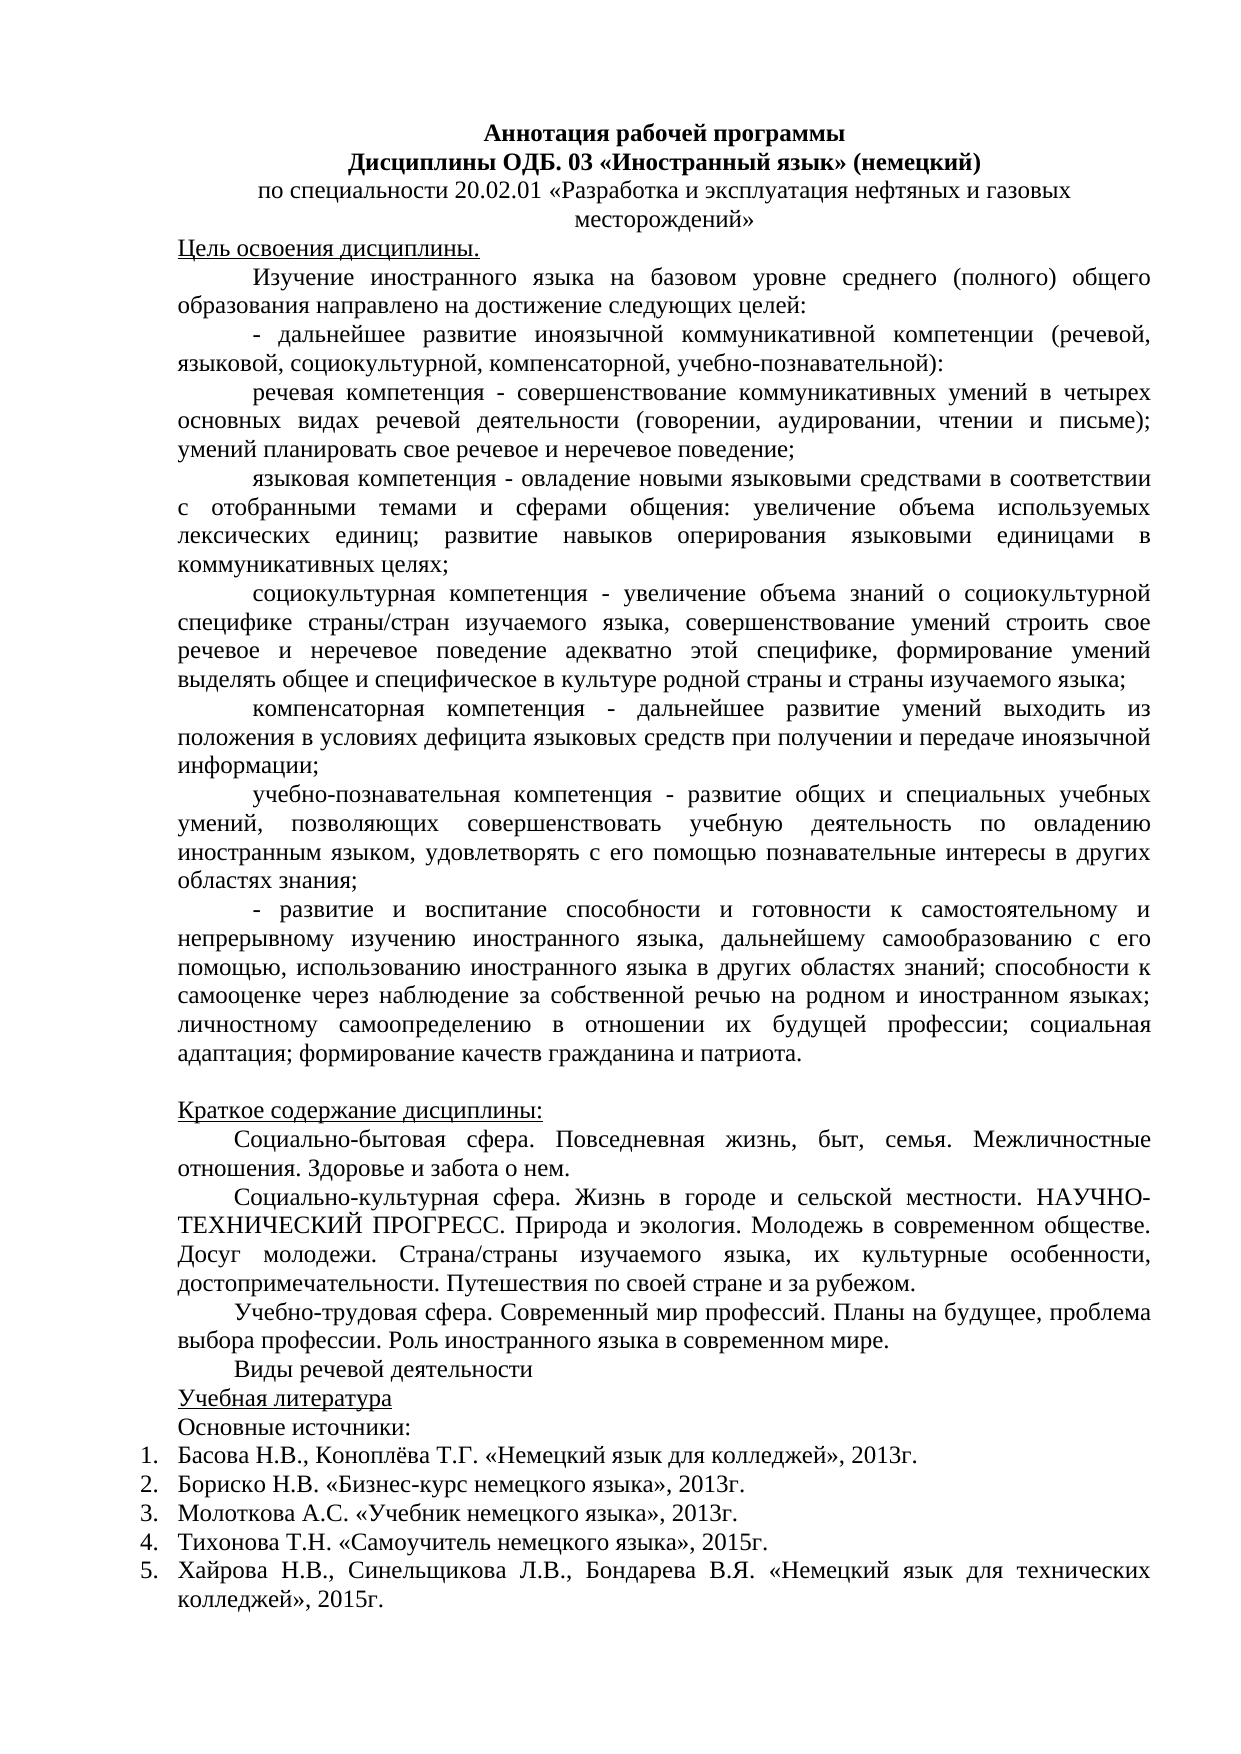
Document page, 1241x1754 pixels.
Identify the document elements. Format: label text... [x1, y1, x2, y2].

list Бориско Н.В. «Бизнес-курс немецкого языка», 2013г. [140, 1469, 1152, 1498]
text учебно-познавательная компетенция - развитие общих и специальных учебных умений, позволяющих совершенствовать учебную деятельность по овладению иностранным языком, удовлетворять с его помощью познавательные интересы в других областях знания; [177, 779, 1152, 894]
text Дисциплины ОДБ. 03 «Иностранный язык» (немецкий) [177, 147, 1152, 176]
list Тихонова Т.Н. «Самоучитель немецкого языка», 2015г. [140, 1527, 1152, 1556]
text социокультурная компетенция - увеличение объема знаний о социокультурной специфике страны/стран изучаемого языка, совершенствование умений строить свое речевое и неречевое поведение адекватно этой специфике, формирование умений выделять общее и специфическое в культуре родной страны и страны изучаемого языка; [177, 578, 1152, 693]
list Краткое содержание дисциплины: [177, 1096, 1152, 1124]
text Виды речевой деятельности [177, 1354, 1152, 1383]
text по специальности 20.02.01 «Разработка и эксплуатация нефтяных и газовых месторождений» [177, 176, 1152, 233]
text Изучение иностранного языка на базовом уровне среднего (полного) общего образования направлено на достижение следующих целей: [177, 262, 1152, 319]
text языковая компетенция - овладение новыми языковыми средствами в соответствии с отобранными темами и сферами общения: увеличение объема используемых лексических единиц; развитие навыков оперирования языковыми единицами в коммуникативных целях; [177, 463, 1152, 578]
text компенсаторная компетенция - дальнейшее развитие умений выходить из положения в условиях дефицита языковых средств при получении и передаче иноязычной информации; [177, 693, 1152, 779]
text Основные источники: [177, 1412, 1152, 1441]
text Аннотация рабочей программы [177, 118, 1152, 147]
text Социально-бытовая сфера. Повседневная жизнь, быт, семья. Межличностные отношения. Здоровье и забота о нем. [177, 1124, 1152, 1182]
list Басова Н.В., Коноплёва Т.Г. «Немецкий язык для колледжей», 2013г. [140, 1441, 1152, 1469]
list Цель освоения дисциплины. [177, 233, 1152, 262]
text речевая компетенция - совершенствование коммуникативных умений в четырех основных видах речевой деятельности (говорении, аудировании, чтении и письме); умений планировать свое речевое и неречевое поведение; [177, 377, 1152, 463]
list Учебная литература [177, 1383, 1152, 1412]
list Молоткова А.С. «Учебник немецкого языка», 2013г. [140, 1498, 1152, 1527]
text Социально-культурная сфера. Жизнь в городе и сельской местности. НАУЧНО-ТЕХНИЧЕСКИЙ ПРОГРЕСС. Природа и экология. Молодежь в современном обществе. Досуг молодежи. Страна/страны изучаемого языка, их культурные особенности, достопримечательности. Путешествия по своей стране и за рубежом. [177, 1182, 1152, 1297]
text - дальнейшее развитие иноязычной коммуникативной компетенции (речевой, языковой, социокультурной, компенсаторной, учебно-познавательной): [177, 319, 1152, 377]
text Учебно-трудовая сфера. Современный мир профессий. Планы на будущее, проблема выбора профессии. Роль иностранного языка в современном мире. [177, 1297, 1152, 1354]
text - развитие и воспитание способности и готовности к самостоятельному и непрерывному изучению иностранного языка, дальнейшему самообразованию с его помощью, использованию иностранного языка в других областях знаний; способности к самооценке через наблюдение за собственной речью на родном и иностранном языках; личностному самоопределению в отношении их будущей профессии; социальная адаптация; формирование качеств гражданина и патриота. [177, 894, 1152, 1067]
list Хайрова Н.В., Синельщикова Л.В., Бондарева В.Я. «Немецкий язык для технических колледжей», 2015г. [140, 1556, 1152, 1613]
